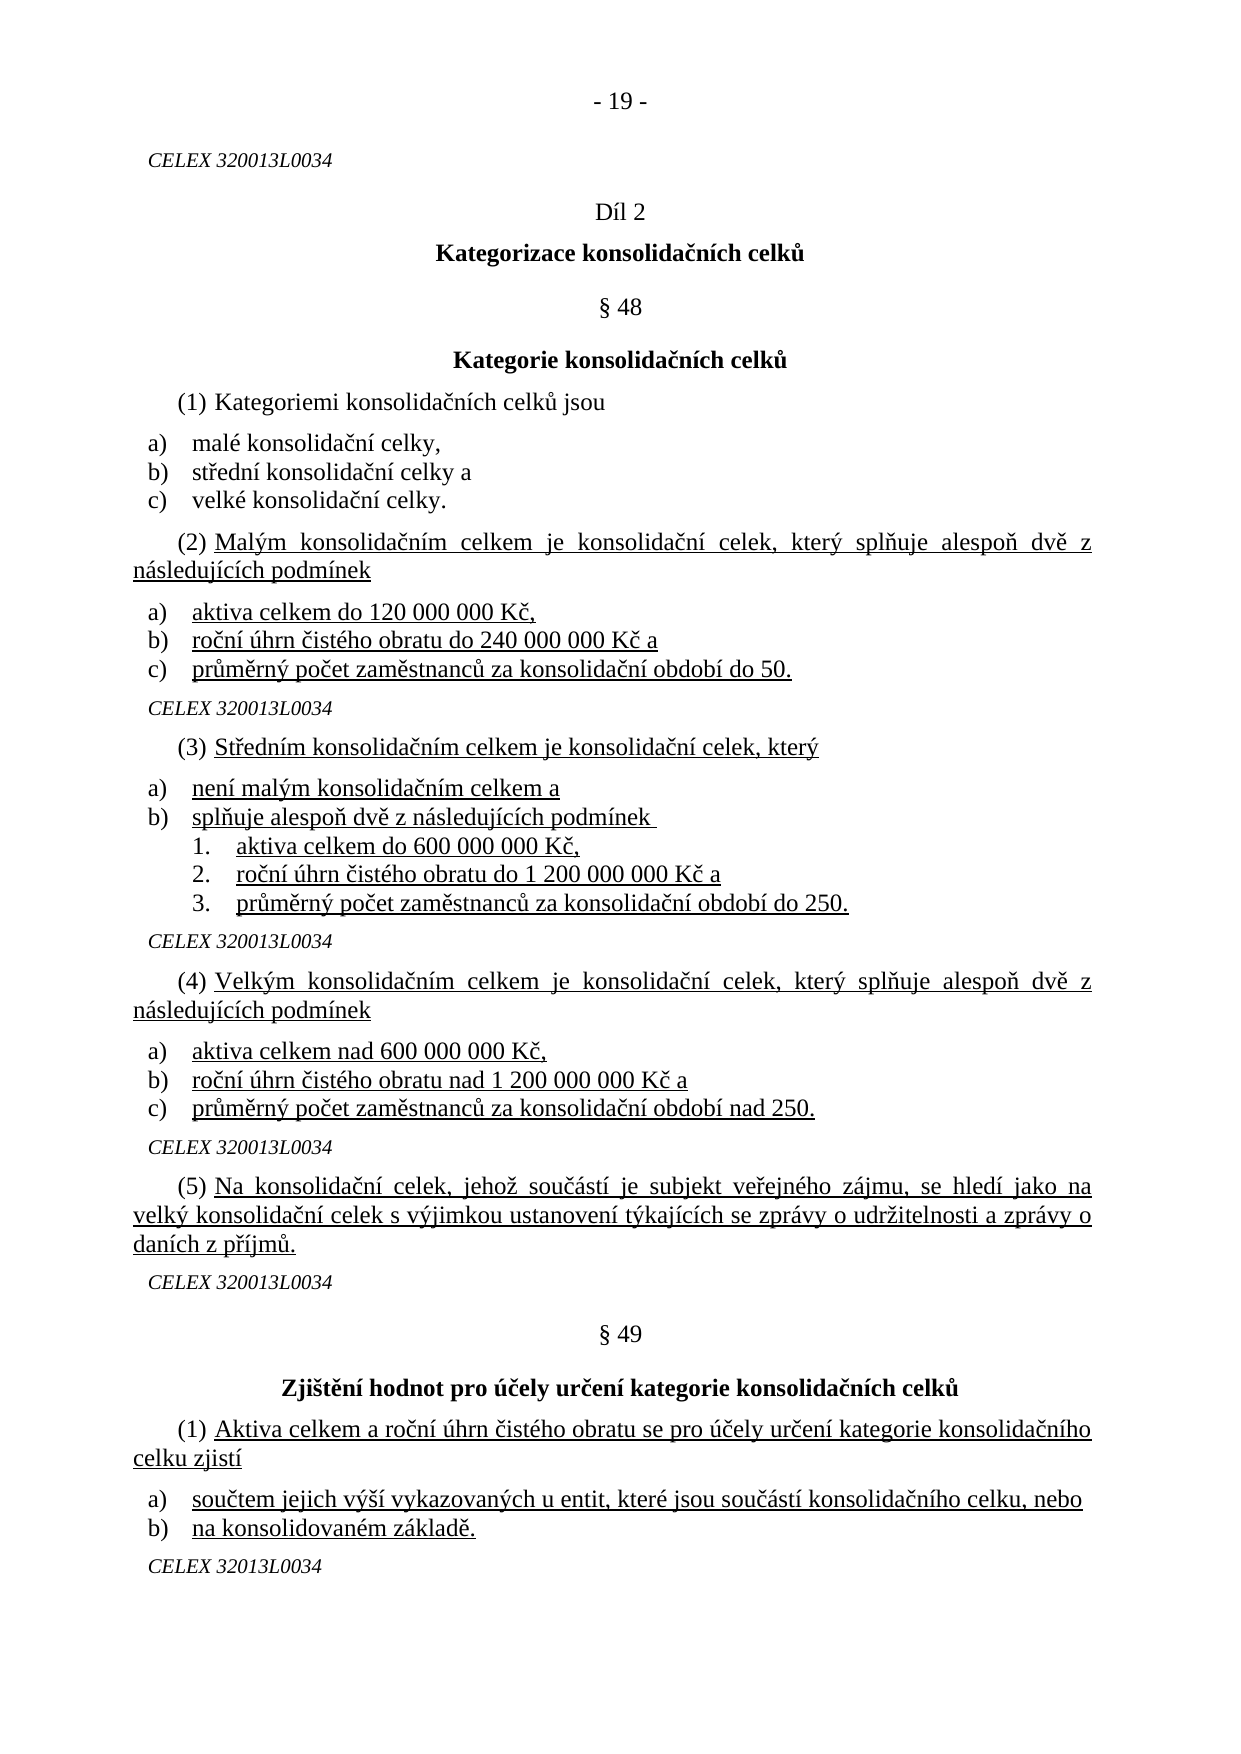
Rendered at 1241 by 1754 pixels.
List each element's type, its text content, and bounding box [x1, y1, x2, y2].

list splňuje alespoň dvě z následujících podmínek [148, 802, 1093, 831]
text Velkým konsolidačním celkem je konsolidační celek, který splňuje alespoň dvě z následujících podmínek [133, 966, 1093, 1023]
text Kategoriemi konsolidačních celků jsou [133, 387, 1093, 415]
list průměrný počet zaměstnanců za konsolidační období do 250. [192, 888, 1093, 917]
list roční úhrn čistého obratu do 240 000 000 Kč a [148, 625, 1093, 654]
list aktiva celkem do 600 000 000 Kč, [192, 831, 1093, 859]
text CELEX 320013L0034 [148, 1270, 1093, 1294]
list aktiva celkem nad 600 000 000 Kč, [148, 1036, 1093, 1065]
list aktiva celkem do 120 000 000 Kč, [148, 597, 1093, 625]
text CELEX 320013L0034 [148, 929, 1093, 953]
text CELEX 320013L0034 [148, 148, 1093, 172]
list průměrný počet zaměstnanců za konsolidační období do 50. [148, 654, 1093, 683]
list velké konsolidační celky. [148, 485, 1093, 514]
list průměrný počet zaměstnanců za konsolidační období nad 250. [148, 1093, 1093, 1122]
list střední konsolidační celky a [148, 457, 1093, 485]
text Díl 3 [148, 197, 1093, 225]
text § 48 [148, 292, 1093, 320]
list není malým konsolidačním celkem a [148, 773, 1093, 802]
text CELEX 320013L0034 [148, 695, 1093, 719]
text Kategorie konsolidačních celků [148, 345, 1093, 374]
text Aktiva celkem a roční úhrn čistého obratu se pro účely určení kategorie konsolidačního celku zjistí [133, 1414, 1093, 1472]
text CELEX 32013L0034 [148, 1554, 1093, 1578]
text na konsolidovaném základě. [148, 1513, 1093, 1542]
list roční úhrn čistého obratu nad 1 200 000 000 Kč a [148, 1065, 1093, 1093]
list malé konsolidační celky, [148, 428, 1093, 457]
text Kategorizace konsolidačních celků [148, 238, 1093, 267]
text Zjištění hodnot pro účely určení kategorie konsolidačních celků [148, 1373, 1093, 1402]
text § 49 [148, 1319, 1093, 1348]
text Malým konsolidačním celkem je konsolidační celek, který splňuje alespoň dvě z následujících podmínek [133, 527, 1093, 584]
text Na konsolidační celek, jehož součástí je subjekt veřejného zájmu, se hledí jako na velký konsolidační celek s výjimkou ustanovení týkajících se zprávy o udržitelnosti a zprávy o daních z příjmů. [133, 1171, 1093, 1258]
text součtem jejich výší vykazovaných u entit, které jsou součástí konsolidačního celku, nebo [148, 1484, 1093, 1513]
text CELEX 320013L0034 [148, 1135, 1093, 1159]
list roční úhrn čistého obratu do 1 200 000 000 Kč a [192, 859, 1093, 888]
text Středním konsolidačním celkem je konsolidační celek, který [133, 732, 1093, 761]
